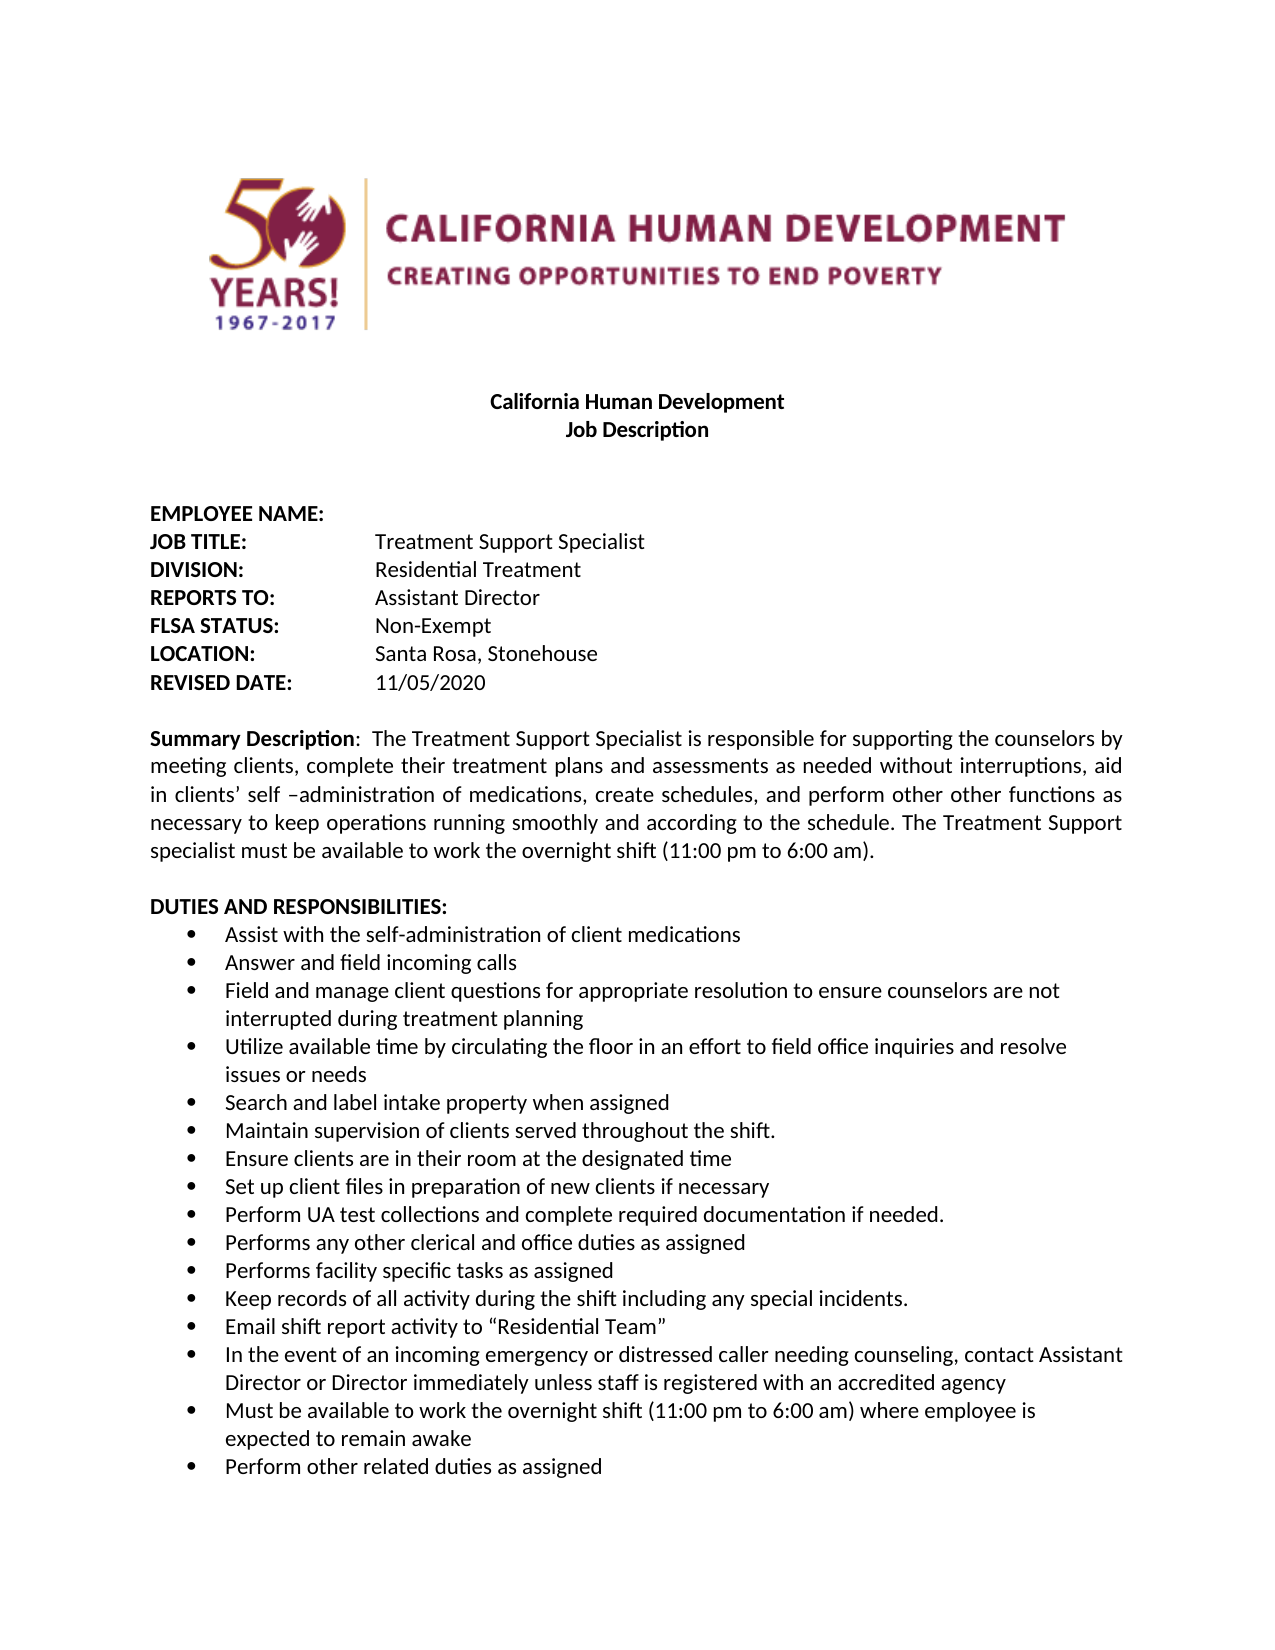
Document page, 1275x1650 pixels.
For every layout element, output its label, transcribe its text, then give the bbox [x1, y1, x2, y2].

text Title: Treatment Support Specialist Division: Residential Treatment [150, 527, 1125, 583]
text Summary Description: The Treatment Support Specialist is responsible for supporting the counselors by meeting clients, complete their treatment plans and assessments as needed without interruptions, aid in clients’ self –administration of medications, create schedules, and perform other other functions as necessary to keep operations running smoothly and according to the schedule. The Treatment Support specialist must be available to work the overnight shift (11:00 pm to 6:00 am). [150, 724, 1125, 864]
list Keep records of all activity during the shift including any special incidents. [187, 1284, 1125, 1312]
list Maintain supervision of clients served throughout the shift. [187, 1116, 1125, 1144]
list Performs any other clerical and office duties as assigned [187, 1228, 1125, 1256]
picture [188, 150, 1087, 360]
text DUTIES RESPONSIBILITIES: [150, 892, 1125, 920]
list Assist with the self-administration of client medications [187, 920, 1125, 948]
text California Human Development [150, 387, 1125, 415]
text Location: Santa Rosa, Stonehouse Revised Date: 11/05/2020 [150, 639, 1125, 696]
text Reports To: Assistant Director FLSA Status: Non-Exempt [150, 583, 1125, 639]
list Answer and field incoming calls [187, 948, 1125, 976]
list Performs facility specific tasks as assigned [187, 1256, 1125, 1284]
list Set up client files in preparation of new clients if necessary [187, 1172, 1125, 1200]
text Employee name: [150, 499, 1125, 527]
text Job Description [150, 415, 1125, 443]
list Utilize available time by circulating the floor in an effort to field office inquiries and resolve issues or needs [187, 1032, 1125, 1088]
list Ensure clients are in their room at the designated time [187, 1144, 1125, 1172]
list Email shift report activity to “Residential Team” [187, 1312, 1125, 1340]
list Perform other related duties as assigned [187, 1452, 1125, 1480]
list Field and manage client questions for appropriate resolution to ensure counselors are not interrupted during treatment planning [187, 976, 1125, 1032]
list Search and label intake property when assigned [187, 1088, 1125, 1116]
list In the event of an incoming emergency or distressed caller needing counseling, contact Assistant Director or Director immediately unless staff is registered with an accredited agency [187, 1340, 1125, 1396]
list Must be available to work the overnight shift (11:00 pm to 6:00 am) where employee is expected to remain awake [187, 1396, 1125, 1452]
list Perform UA test collections and complete required documentation if needed. [187, 1200, 1125, 1228]
